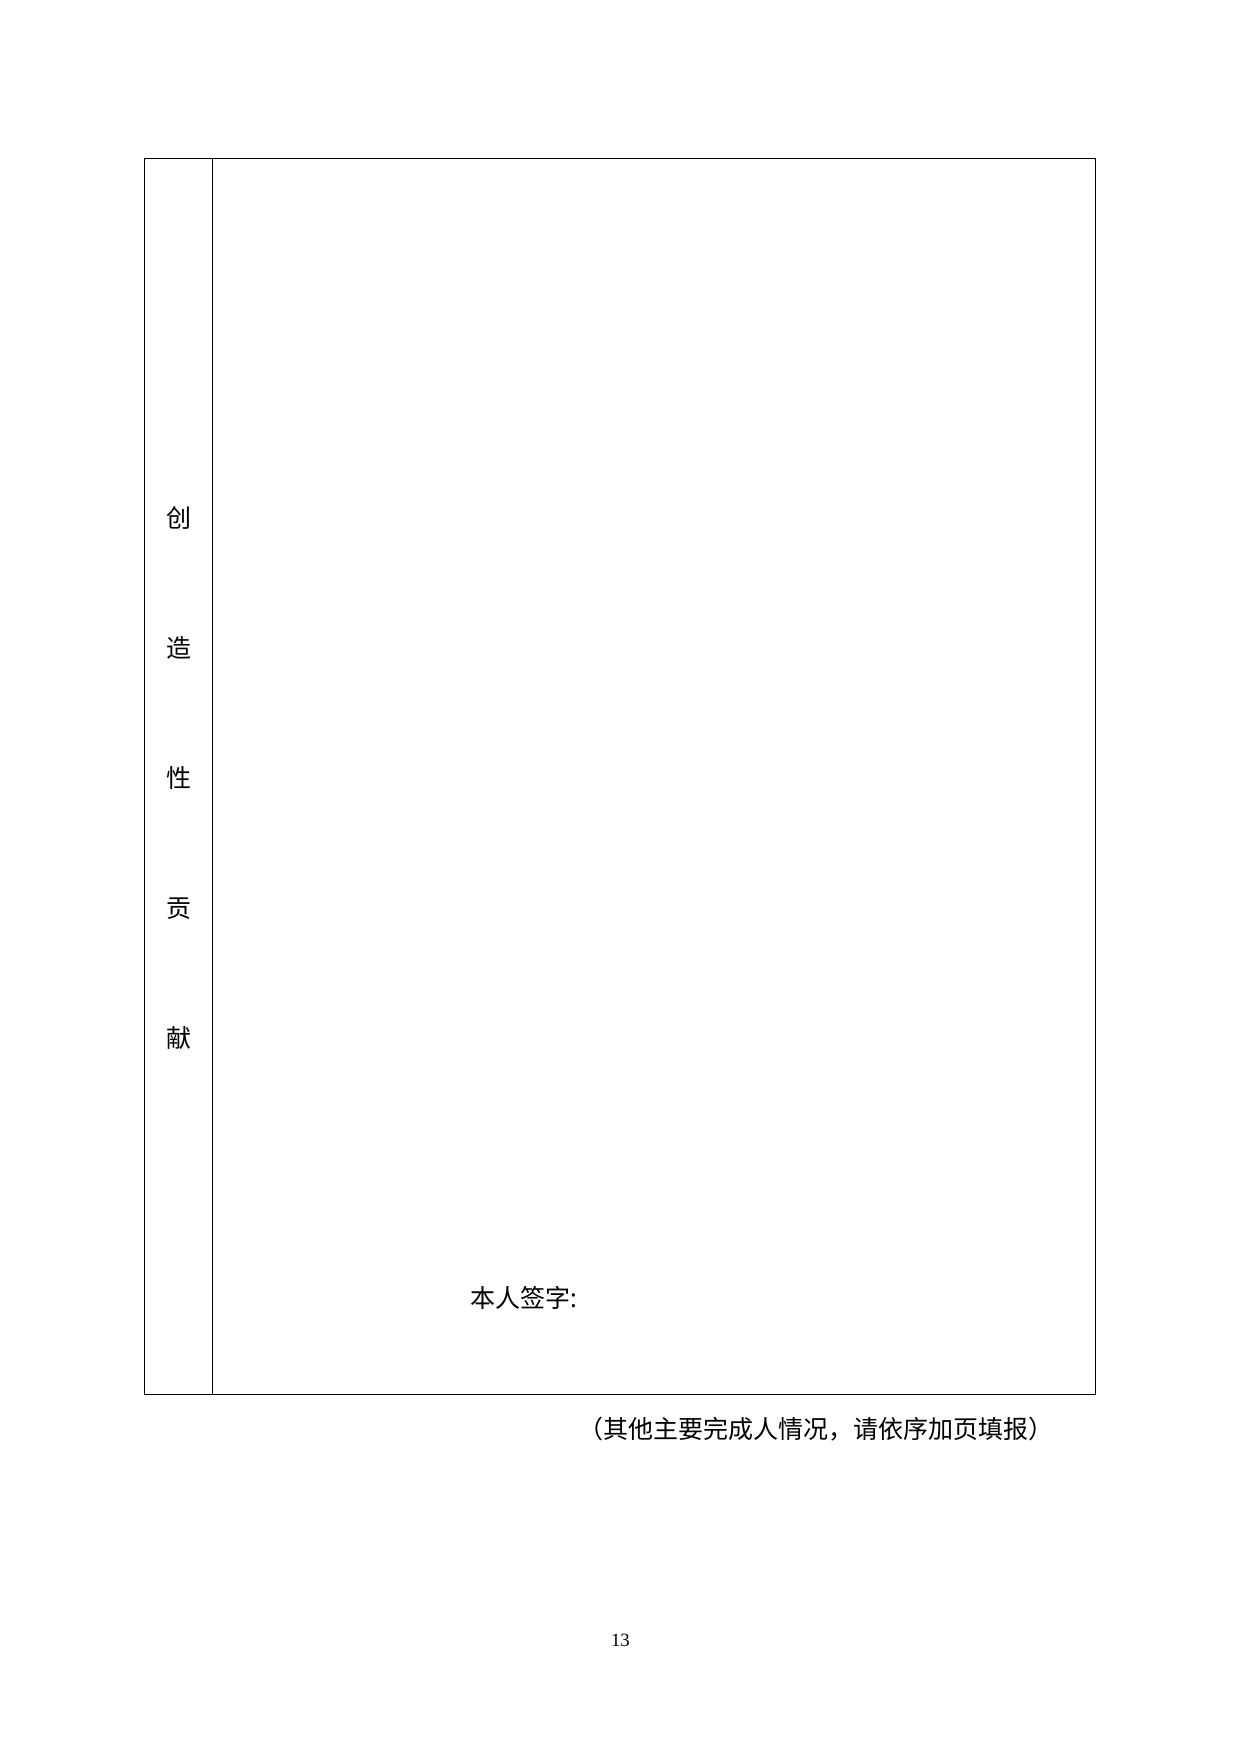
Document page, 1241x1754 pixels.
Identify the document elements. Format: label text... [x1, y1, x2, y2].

table_cell 本人签字: [213, 159, 1095, 1394]
text （其他主要完成人情况，请依序加页填报） [187, 1395, 1053, 1460]
table_cell 创 造 性 贡 献 [145, 159, 212, 1394]
